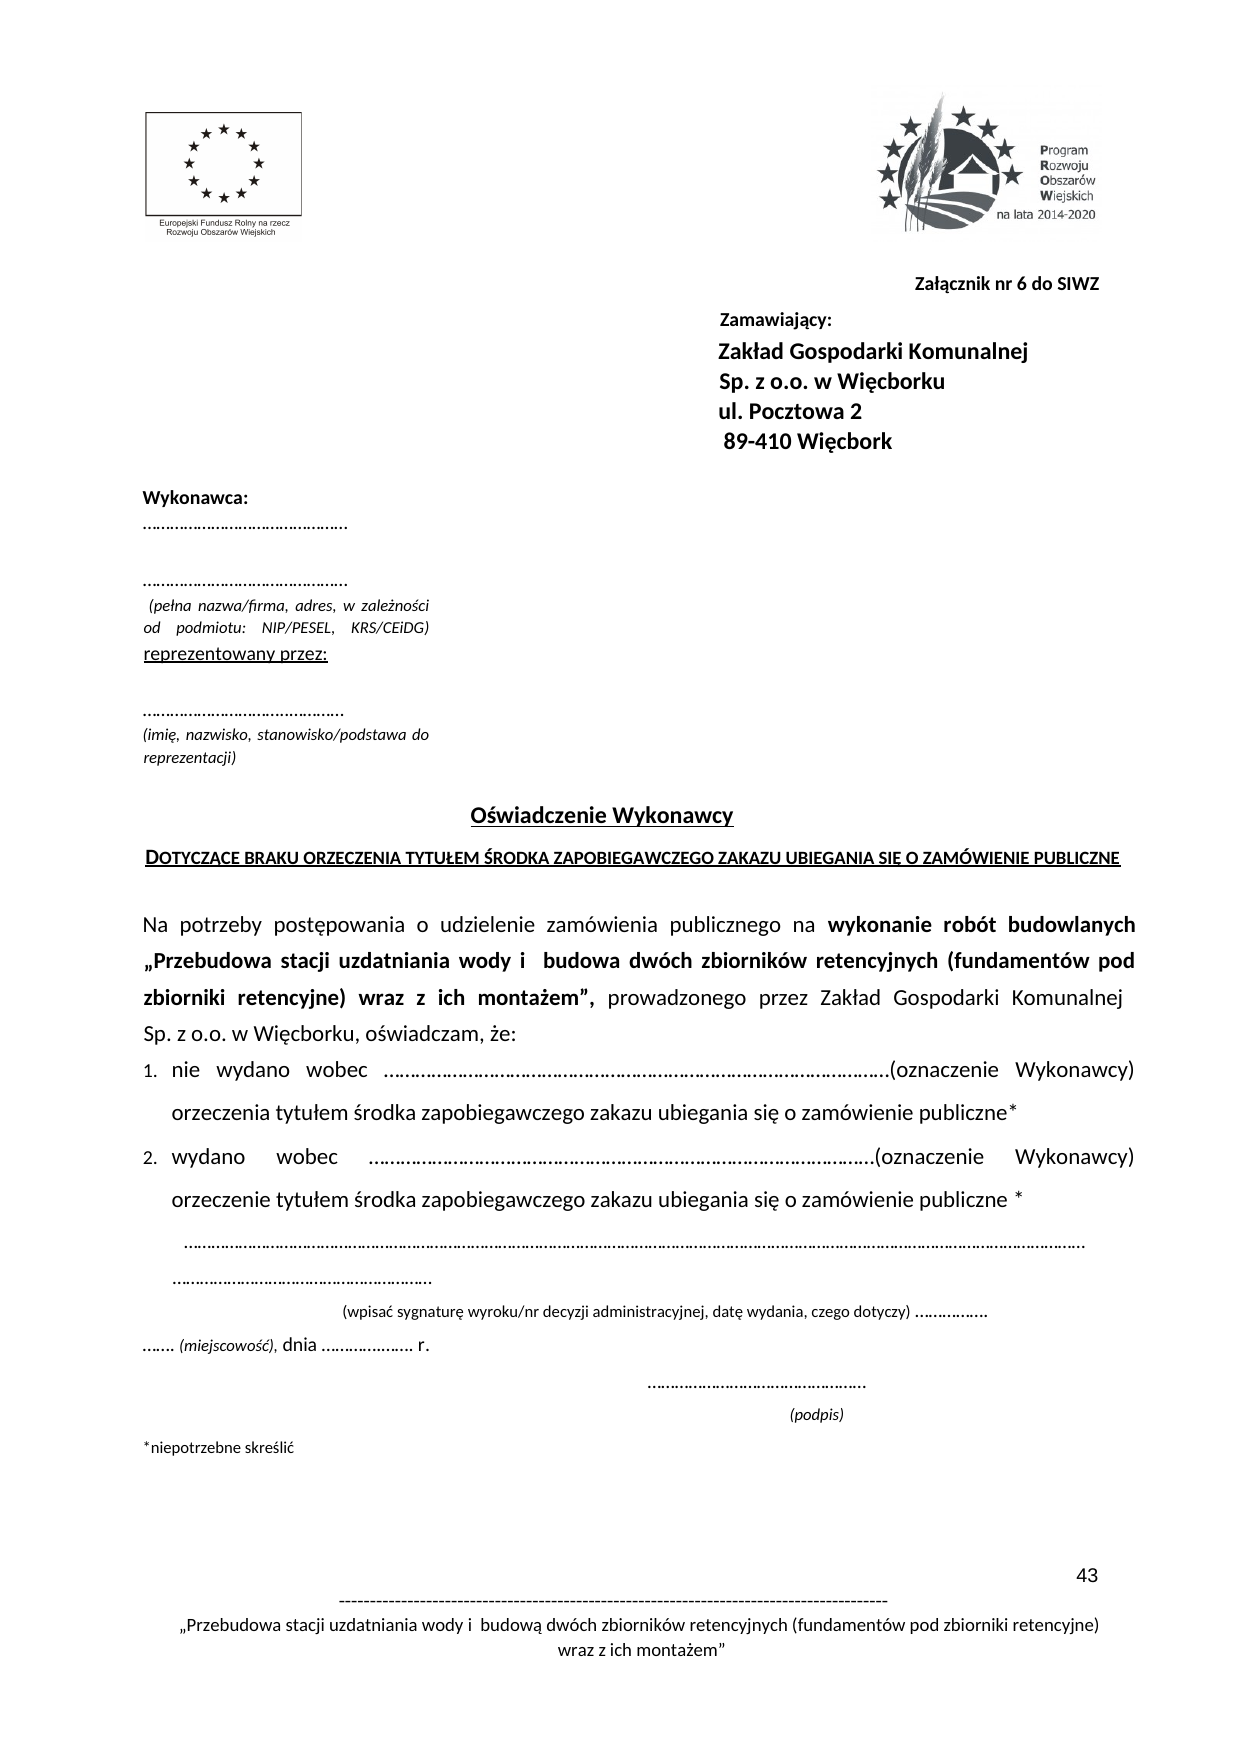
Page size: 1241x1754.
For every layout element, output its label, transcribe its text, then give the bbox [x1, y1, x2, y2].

text …………………………..………… [143, 697, 1136, 721]
text Zakład Gospodarki Komunalnej Sp. z o.o. w Więcborku [718, 336, 1045, 395]
text ul. Pocztowa 2 [718, 396, 1045, 425]
text (pełna nazwa/firma, adres, w zależności od podmiotu: NIP/PESEL, KRS/CEiDG) reprezentowany przez: [142, 595, 429, 665]
text DOTYCZĄCE BRAKU ORZECZENIA TYTUŁEM ŚRODKA ZAPOBIEGAWCZEGO ZAKAZU UBIEGANIA SIĘ O ZAMÓWIENIE PUBLICZNE [145, 843, 1140, 869]
text Zamawiający: [412, 307, 1140, 332]
text (podpis) [493, 1404, 1140, 1424]
text (wpisać sygnaturę wyroku/nr decyzji administracyjnej, datę wydania, czego dotyczy) …………….……. (miejscowość), dnia ………….……. r. [142, 1298, 1010, 1357]
subtitle Załącznik nr 6 do SIWZ [57, 271, 1099, 295]
text (imię, nazwisko, stanowisko/podstawa do reprezentacji) [142, 725, 429, 768]
text ……………………………………… [143, 567, 1136, 591]
text *niepotrzebne skreślić [142, 1437, 1010, 1458]
text ……………………………………… [143, 511, 1136, 535]
list wydano wobec ……………………………………………………………………………………(oznaczenie Wykonawcy) orzeczenie tytułem środka zapobiegawczego zakazu ubiegania się o zamówienie publiczne * [143, 1142, 1136, 1213]
text Wykonawca: [142, 485, 1099, 509]
subtitle Oświadczenie Wykonawcy [102, 801, 1102, 830]
text 89-410 Więcbork [718, 426, 1045, 456]
picture [145, 112, 302, 242]
picture [870, 85, 1102, 242]
text ………………………………………………… [172, 1265, 1136, 1289]
text Na potrzeby postępowania o udzielenie zamówienia publicznego na wykonanie robót budowlanych „Przebudowa stacji uzdatniania wody i budowa dwóch zbiorników retencyjnych (fundamentów pod zbiorniki retencyjne) wraz z ich montażem”, prowadzonego przez Zakład Gospodarki Komunalnej Sp. z o.o. w Więcborku, oświadczam, że: [142, 910, 1136, 1047]
text ………………………………………… [57, 1369, 1140, 1393]
list nie wydano wobec ……………………………………………………………………………………(oznaczenie Wykonawcy) orzeczenia tytułem środka zapobiegawczego zakazu ubiegania się o zamówienie publiczne* [143, 1055, 1136, 1126]
text ……………………………………………………………………………………………………………………………………………………………………………… [130, 1229, 1140, 1253]
